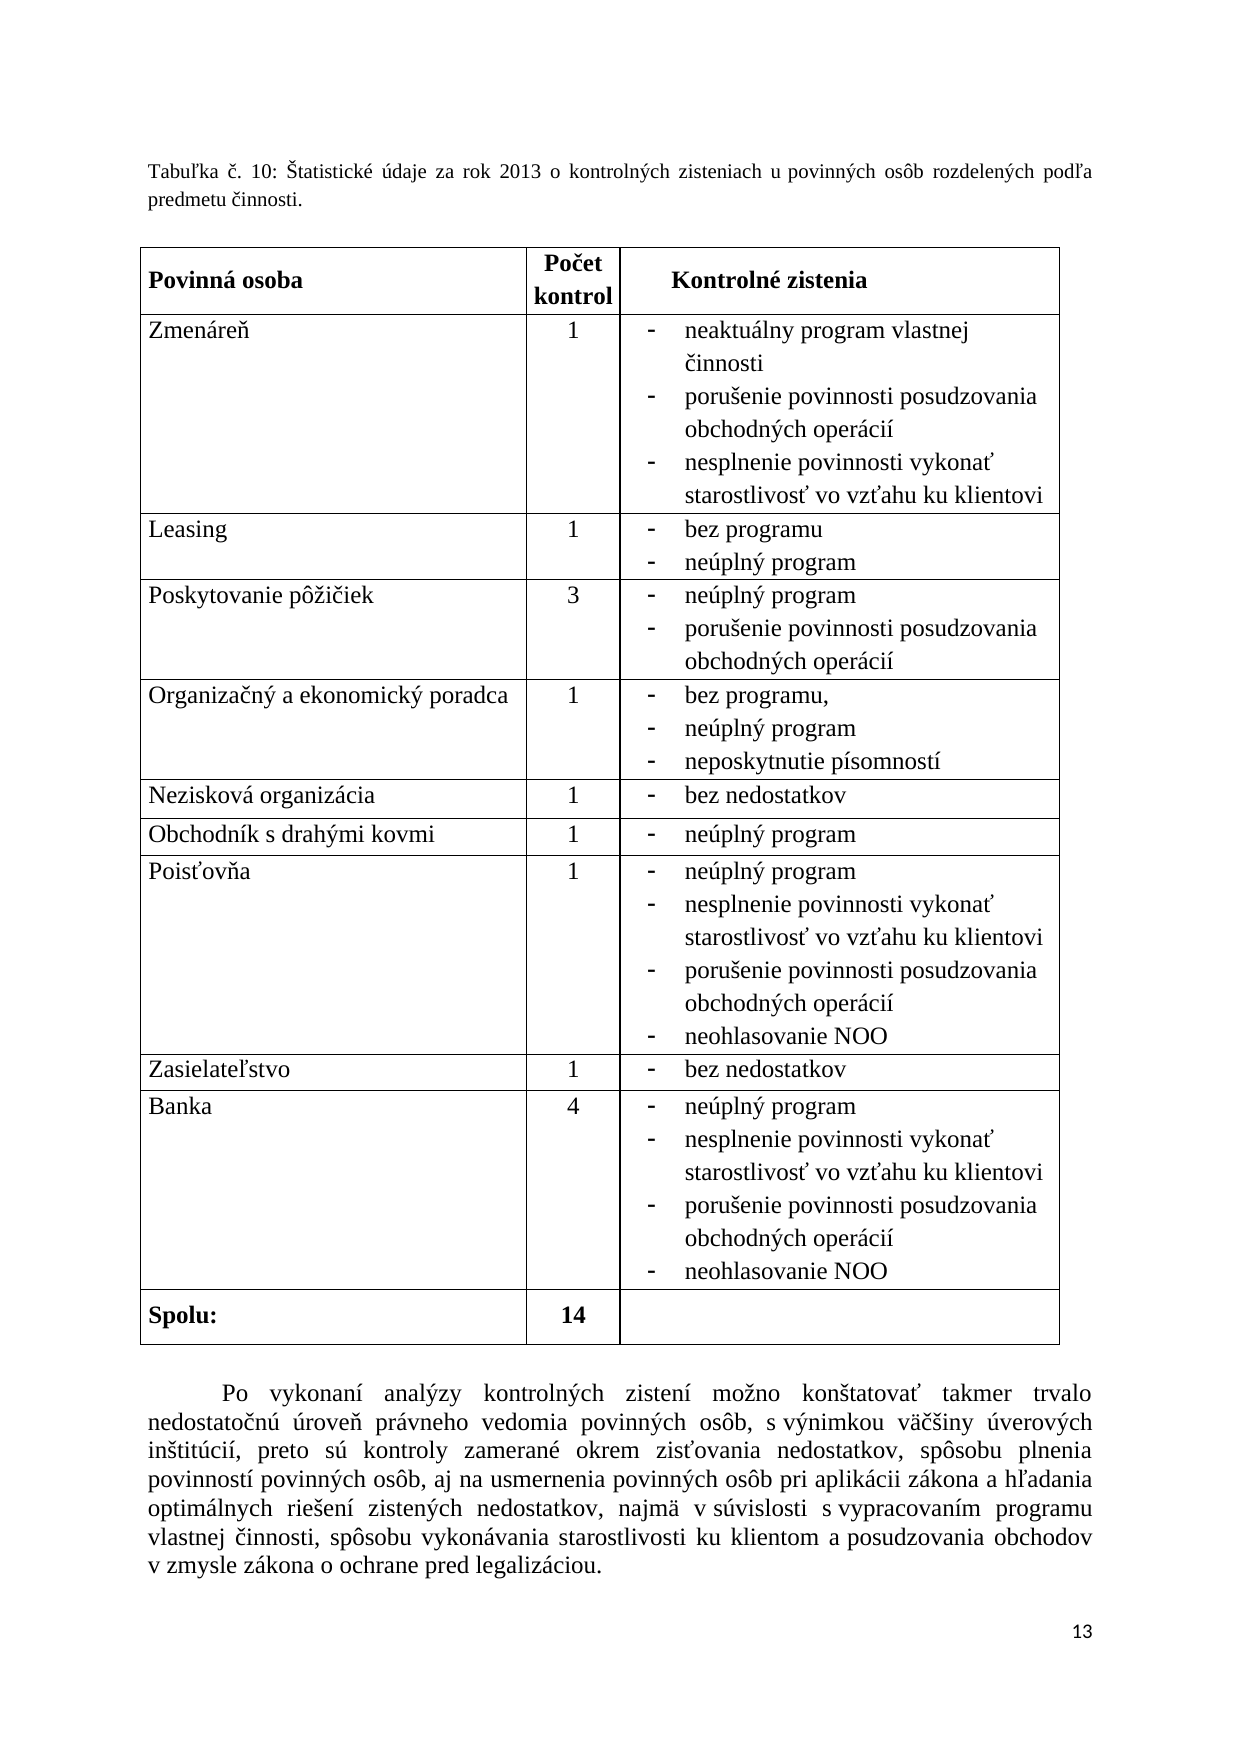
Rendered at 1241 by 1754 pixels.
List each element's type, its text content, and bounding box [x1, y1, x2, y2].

table_cell neúplný program porušenie povinnosti posudzovania obchodných operácií [621, 580, 1059, 679]
table_cell 1 [527, 1055, 619, 1090]
text Tabuľka č. 10: Štatistické údaje za rok 2013 o kontrolných zisteniach u povinných osôb rozdelených podľa predmetu činnosti. [148, 159, 1092, 211]
table_cell Zmenáreň [141, 315, 526, 513]
table_cell 4 [527, 1091, 619, 1289]
table_cell Banka [141, 1091, 526, 1289]
table_cell Nezisková organizácia [141, 780, 526, 818]
table_cell Spolu: [141, 1290, 526, 1344]
table_cell bez nedostatkov [621, 1055, 1059, 1090]
table_cell Poisťovňa [141, 856, 526, 1053]
table_cell bez programu neúplný program [621, 514, 1059, 579]
table_header Kontrolné zistenia [621, 248, 1059, 314]
table_cell [621, 1290, 1059, 1344]
table_cell 1 [527, 680, 619, 779]
table_cell Leasing [141, 514, 526, 579]
table_cell neaktuálny program vlastnej činnosti porušenie povinnosti posudzovania obchodných operácií nesplnenie povinnosti vykonať starostlivosť vo vzťahu ku klientovi [621, 315, 1059, 513]
table_cell neúplný program [621, 819, 1059, 855]
table_cell Obchodník s drahými kovmi [141, 819, 526, 855]
table_cell 1 [527, 856, 619, 1053]
table_header Počet kontrol [527, 248, 619, 314]
table_cell bez programu, neúplný program neposkytnutie písomností [621, 680, 1059, 779]
table_cell Zasielateľstvo [141, 1055, 526, 1090]
table_cell 1 [527, 514, 619, 579]
table_cell 1 [527, 780, 619, 818]
text Po vykonaní analýzy kontrolných zistení možno konštatovať takmer trvalo nedostatočnú úroveň právneho vedomia povinných osôb, s výnimkou väčšiny úverových inštitúcií, preto sú kontroly zamerané okrem zisťovania nedostatkov, spôsobu plnenia povinností povinných osôb, aj na usmernenia povinných osôb pri aplikácii zákona a hľadania optimálnych riešení zistených nedostatkov, najmä v súvislosti s vypracovaním programu vlastnej činnosti, spôsobu vykonávania starostlivosti ku klientom a posudzovania obchodov v zmysle zákona o ochrane pred legalizáciou. [148, 1378, 1092, 1579]
table_cell neúplný program nesplnenie povinnosti vykonať starostlivosť vo vzťahu ku klientovi porušenie povinnosti posudzovania obchodných operácií neohlasovanie NOO [621, 1091, 1059, 1289]
table_cell 3 [527, 580, 619, 679]
table_cell 1 [527, 819, 619, 855]
table_cell neúplný program nesplnenie povinnosti vykonať starostlivosť vo vzťahu ku klientovi porušenie povinnosti posudzovania obchodných operácií neohlasovanie NOO [621, 856, 1059, 1053]
table_header Povinná osoba [141, 248, 526, 314]
table_cell 14 [527, 1290, 619, 1344]
table_cell Organizačný a ekonomický poradca [141, 680, 526, 779]
table_cell 1 [527, 315, 619, 513]
table_cell bez nedostatkov [621, 780, 1059, 818]
table_cell Poskytovanie pôžičiek [141, 580, 526, 679]
